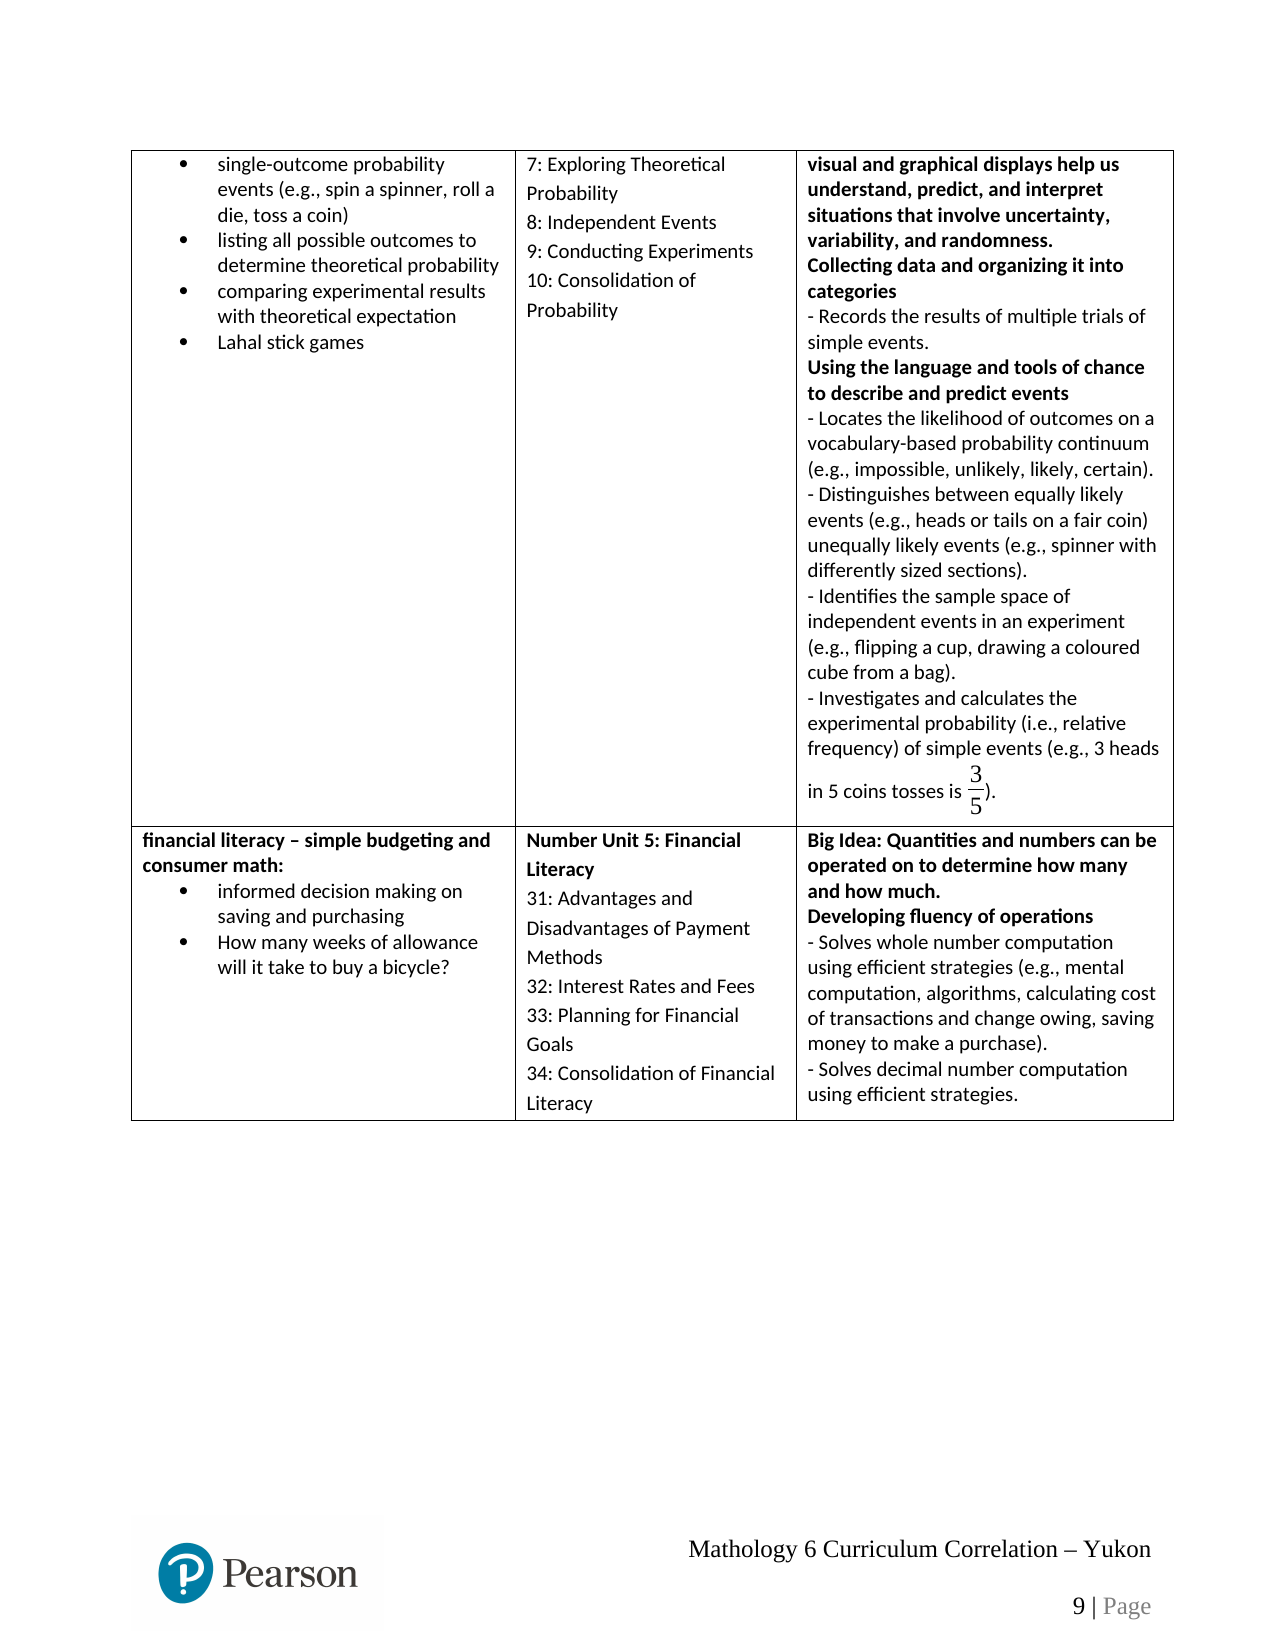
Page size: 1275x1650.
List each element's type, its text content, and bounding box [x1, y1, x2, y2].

table_cell Big Idea: Quantities and numbers can be operated on to determine how many and how much. Developing fluency of operations - Solves whole number computation using efficient strategies (e.g., mental computation, algorithms, calculating cost of transactions and change owing, saving money to make a purchase). - Solves decimal number computation using efficient strategies. [797, 827, 1173, 1119]
table_cell Number Unit 5: Financial Literacy 31: Advantages and Disadvantages of Payment Methods 32: Interest Rates and Fees 33: Planning for Financial Goals 34: Consolidation of Financial Literacy [516, 827, 796, 1119]
picture [131, 1515, 385, 1631]
table_cell financial literacy – simple budgeting and consumer math: informed decision making on saving and purchasing How many weeks of allowance will it take to buy a bicycle? [132, 827, 515, 1119]
